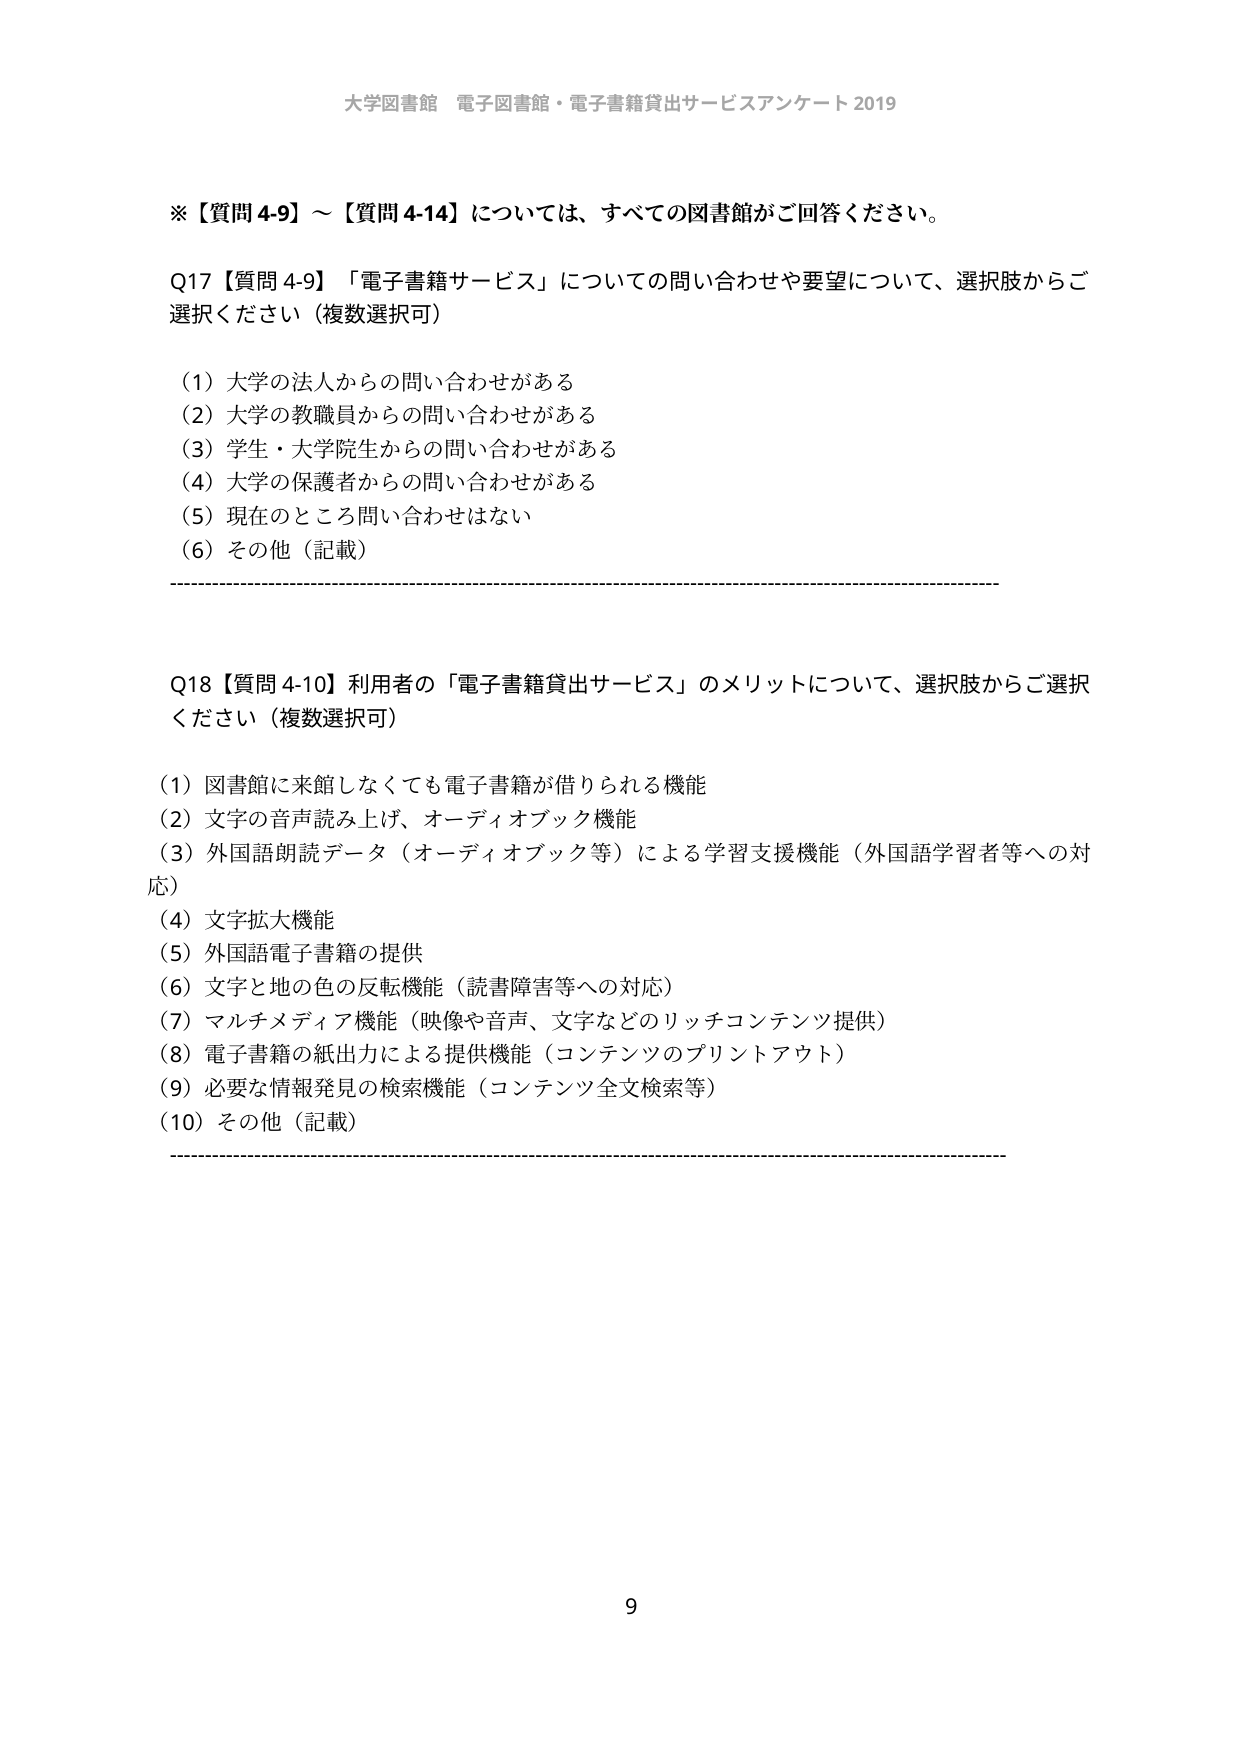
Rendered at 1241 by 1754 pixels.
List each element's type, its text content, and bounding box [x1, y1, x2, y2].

text （2）大学の教職員からの問い合わせがある [169, 397, 1092, 431]
text ---------------------------------------------------------------------------------------------------------------------- [169, 566, 1092, 599]
text （1）図書館に来館しなくても電子書籍が借りられる機能 [148, 767, 1092, 801]
text （3）外国語朗読データ（オーディオブック等）による学習支援機能（外国語学習者等への対応） [148, 835, 1092, 902]
text ----------------------------------------------------------------------------------------------------------------------- [169, 1137, 1092, 1171]
text （2）文字の音声読み上げ、オーディオブック機能 [148, 801, 1092, 835]
text （1）大学の法人からの問い合わせがある [169, 364, 1092, 397]
text ※【質問4-9】～【質問4-14】については、すべての図書館がご回答ください。 [169, 195, 1092, 229]
text （3）学生・大学院生からの問い合わせがある [169, 431, 1092, 464]
text （7）マルチメディア機能（映像や音声、文字などのリッチコンテンツ提供） [148, 1003, 1092, 1037]
subtitle Q18【質問4-10】利用者の「電子書籍貸出サービス」のメリットについて、選択肢からご選択ください（複数選択可） [169, 666, 1092, 734]
text （5）現在のところ問い合わせはない [169, 498, 1092, 532]
text （5）外国語電子書籍の提供 [148, 936, 1092, 969]
text （6）文字と地の色の反転機能（読書障害等への対応） [148, 969, 1092, 1003]
subtitle Q17【質問4-9】「電子書籍サービス」についての問い合わせや要望について、選択肢からご選択ください（複数選択可） [169, 263, 1092, 330]
text （8）電子書籍の紙出力による提供機能（コンテンツのプリントアウト） [148, 1037, 1092, 1070]
text （6）その他（記載） [169, 532, 1092, 566]
text （10）その他（記載） [148, 1104, 1092, 1137]
text （9）必要な情報発見の検索機能（コンテンツ全文検索等） [148, 1070, 1092, 1104]
text （4）大学の保護者からの問い合わせがある [169, 464, 1092, 498]
text （4）文字拡大機能 [148, 902, 1092, 936]
